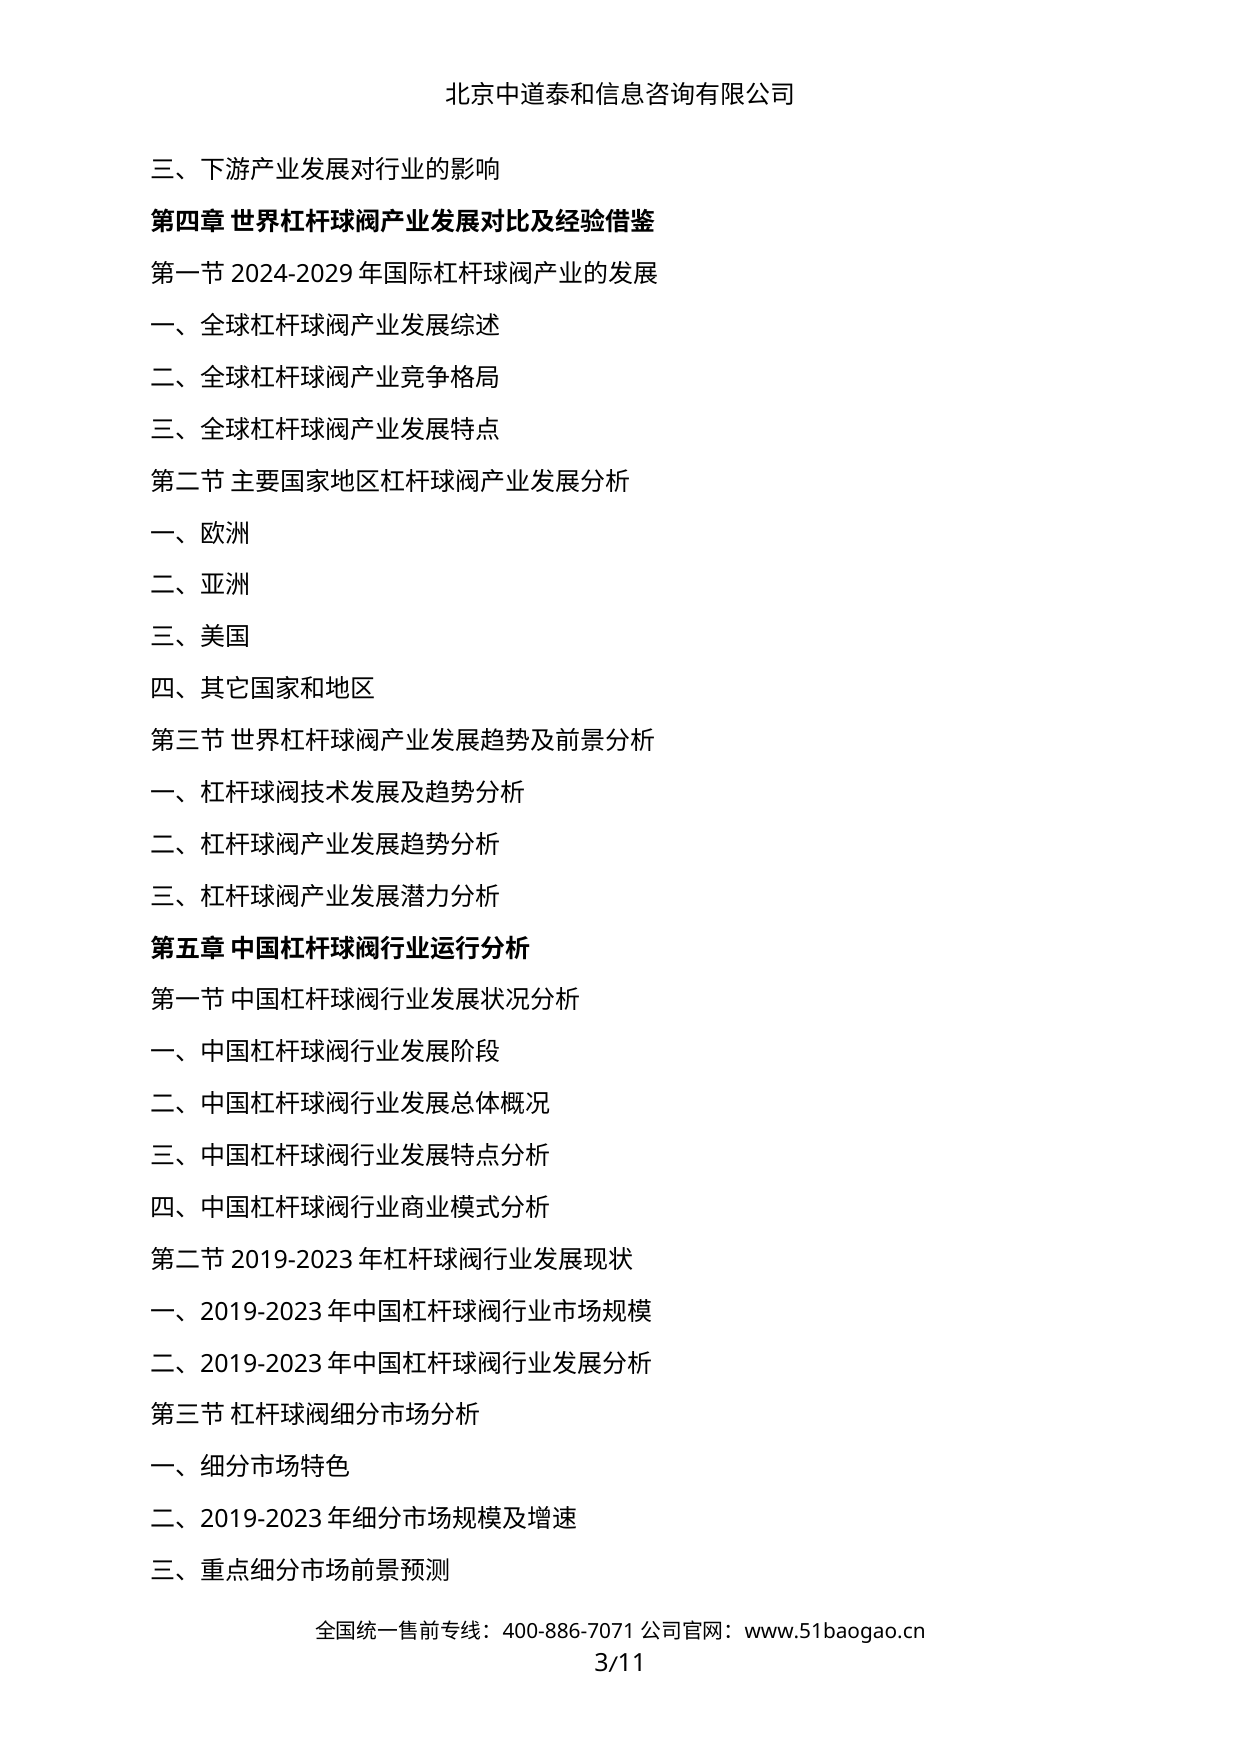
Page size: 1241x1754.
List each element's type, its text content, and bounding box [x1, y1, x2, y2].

text 二、2019-2023年中国杠杆球阀行业发展分析 [150, 1343, 1090, 1379]
text 第四章 世界杠杆球阀产业发展对比及经验借鉴 [150, 202, 1090, 238]
text 第二节 2019-2023年杠杆球阀行业发展现状 [150, 1239, 1090, 1276]
text 三、中国杠杆球阀行业发展特点分析 [150, 1136, 1090, 1172]
text 二、中国杠杆球阀行业发展总体概况 [150, 1084, 1090, 1120]
text 一、全球杠杆球阀产业发展综述 [150, 306, 1090, 342]
text 三、重点细分市场前景预测 [150, 1551, 1090, 1587]
text 二、2019-2023年细分市场规模及增速 [150, 1499, 1090, 1535]
text 第三节 世界杠杆球阀产业发展趋势及前景分析 [150, 721, 1090, 757]
text 第一节 2024-2029年国际杠杆球阀产业的发展 [150, 254, 1090, 290]
text 三、杠杆球阀产业发展潜力分析 [150, 876, 1090, 912]
text 三、美国 [150, 617, 1090, 653]
text 第一节 中国杠杆球阀行业发展状况分析 [150, 980, 1090, 1016]
text 二、杠杆球阀产业发展趋势分析 [150, 824, 1090, 861]
text 四、其它国家和地区 [150, 669, 1090, 705]
text 一、2019-2023年中国杠杆球阀行业市场规模 [150, 1291, 1090, 1327]
text 三、全球杠杆球阀产业发展特点 [150, 409, 1090, 446]
text 二、全球杠杆球阀产业竞争格局 [150, 357, 1090, 394]
text 四、中国杠杆球阀行业商业模式分析 [150, 1187, 1090, 1224]
text 一、欧洲 [150, 513, 1090, 549]
text 一、中国杠杆球阀行业发展阶段 [150, 1032, 1090, 1068]
text 三、下游产业发展对行业的影响 [150, 150, 1090, 186]
text 二、亚洲 [150, 565, 1090, 601]
text 一、细分市场特色 [150, 1447, 1090, 1483]
text 第五章 中国杠杆球阀行业运行分析 [150, 928, 1090, 964]
text 第二节 主要国家地区杠杆球阀产业发展分析 [150, 461, 1090, 497]
text 一、杠杆球阀技术发展及趋势分析 [150, 772, 1090, 809]
text 第三节 杠杆球阀细分市场分析 [150, 1395, 1090, 1431]
